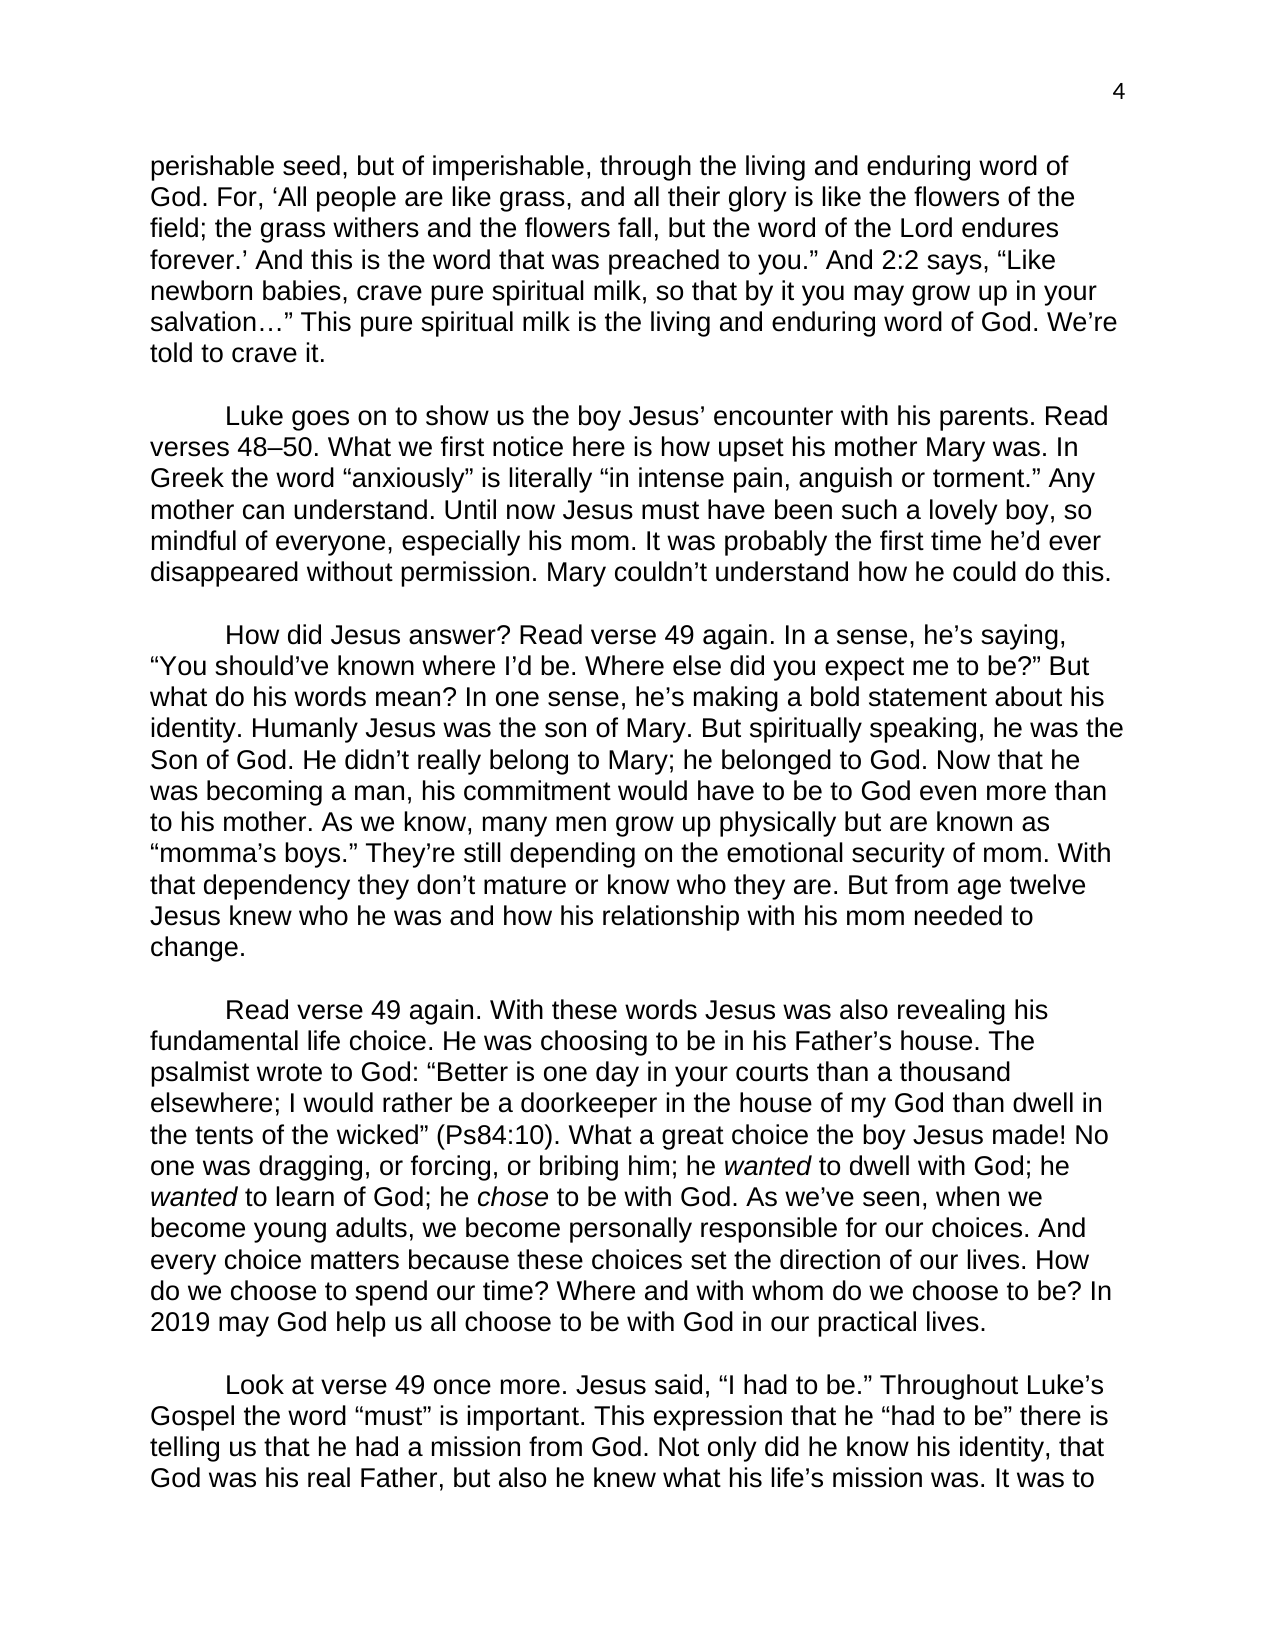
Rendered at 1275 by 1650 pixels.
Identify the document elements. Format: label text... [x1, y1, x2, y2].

text Read verse 49 again. With these words Jesus was also revealing his fundamental life choice. He was choosing to be in his Father’s house. The psalmist wrote to God: “Better is one day in your courts than a thousand elsewhere; I would rather be a doorkeeper in the house of my God than dwell in the tents of the wicked” (Ps84:10). What a great choice the boy Jesus made! No one was dragging, or forcing, or bribing him; he wanted to dwell with God; he wanted to learn of God; he chose to be with God. As we’ve seen, when we become young adults, we become personally responsible for our choices. And every choice matters because these choices set the direction of our lives. How do we choose to spend our time? Where and with whom do we choose to be? In 2019 may God help us all choose to be with God in our practical lives. [150, 994, 1125, 1337]
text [150, 1369, 1125, 1494]
text Luke goes on to show us the boy Jesus’ encounter with his parents. Read verses 48–50. What we first notice here is how upset his mother Mary was. In Greek the word “anxiously” is literally “in intense pain, anguish or torment.” Any mother can understand. Until now Jesus must have been such a lovely boy, so mindful of everyone, especially his mom. It was probably the first time he’d ever disappeared without permission. Mary couldn’t understand how he could do this. [150, 400, 1125, 587]
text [150, 150, 1125, 369]
text How did Jesus answer? Read verse 49 again. In a sense, he’s saying, “You should’ve known where I’d be. Where else did you expect me to be?” But what do his words mean? In one sense, he’s making a bold statement about his identity. Humanly Jesus was the son of Mary. But spiritually speaking, he was the Son of God. He didn’t really belong to Mary; he belonged to God. Now that he was becoming a man, his commitment would have to be to God even more than to his mother. As we know, many men grow up physically but are known as “momma’s boys.” They’re still depending on the emotional security of mom. With that dependency they don’t mature or know who they are. But from age twelve Jesus knew who he was and how his relationship with his mom needed to change. [150, 619, 1125, 962]
